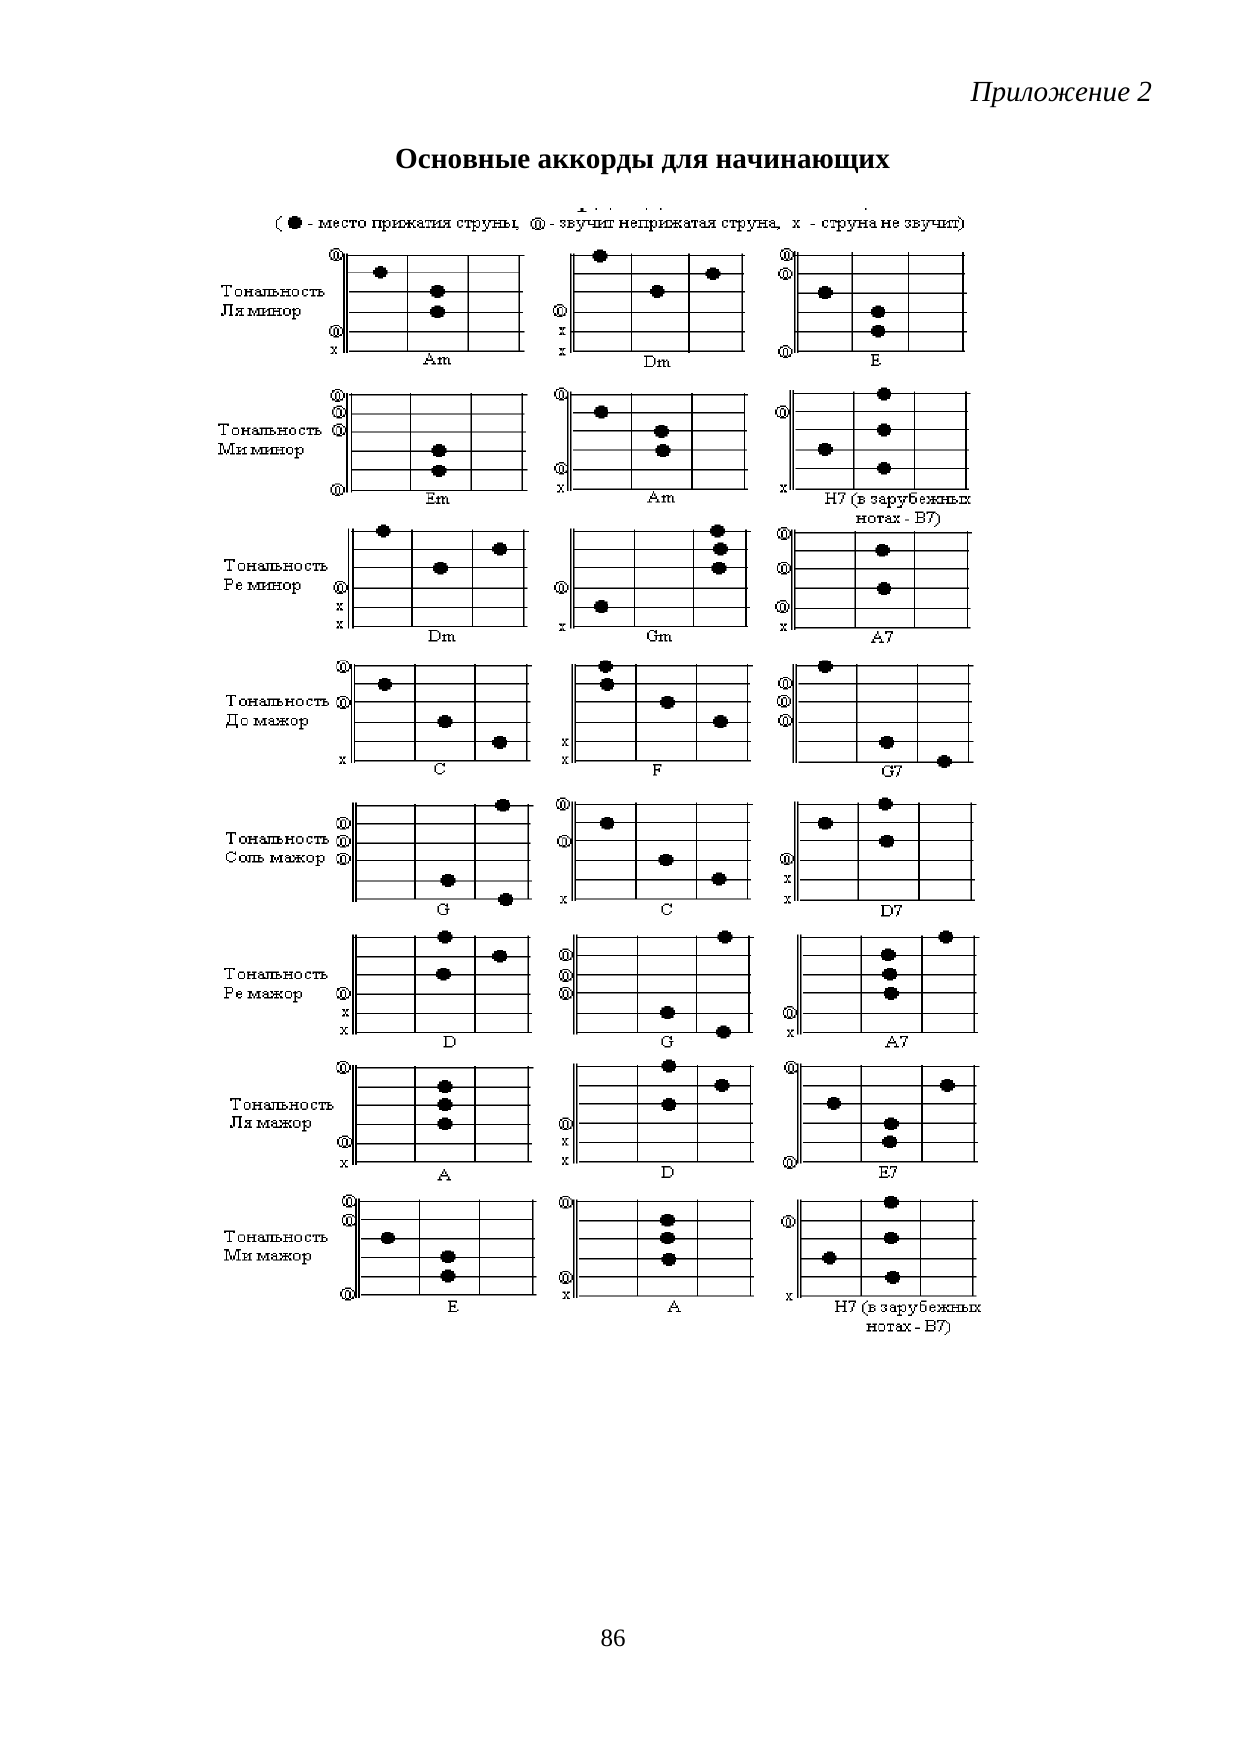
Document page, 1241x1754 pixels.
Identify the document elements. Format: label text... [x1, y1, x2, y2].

text Основные аккорды для начинающих [148, 141, 1078, 174]
text Приложение 2 [148, 74, 1152, 107]
